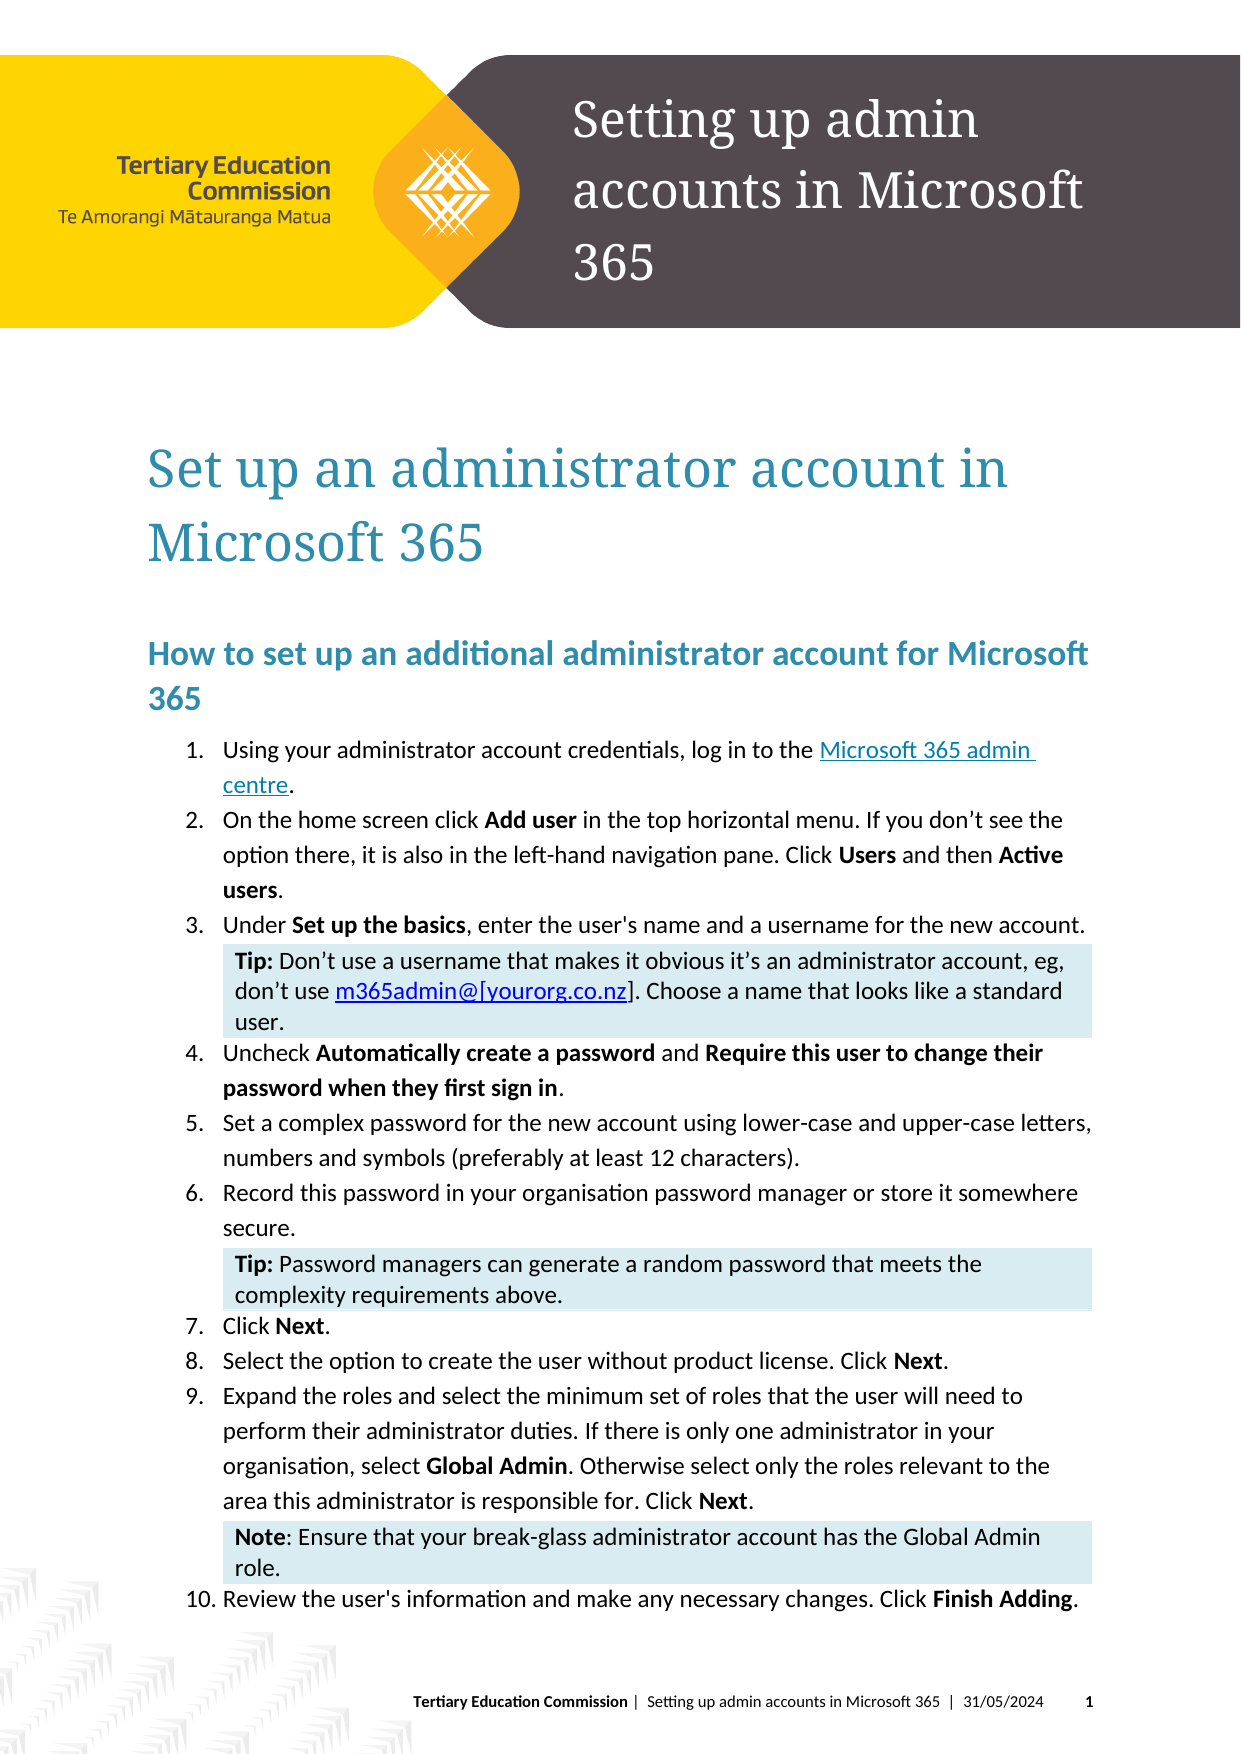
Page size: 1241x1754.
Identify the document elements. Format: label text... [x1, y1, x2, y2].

list Under Set up the basics, enter the user's name and a username for the new account. [185, 909, 1092, 939]
list Review the user's information and make any necessary changes. Click Finish Adding. [185, 1584, 1092, 1614]
subtitle Set up an administrator account in Microsoft 365 [148, 432, 1092, 577]
table_header Tip: Don’t use a username that makes it obvious it’s an administrator account, eg, don’t use m365admin@[yourorg.co.nz]. Choose a name that looks like a standard user. [224, 945, 1091, 1036]
table_header Setting up admin accounts in Microsoft 365 [148, 74, 1187, 369]
list Uncheck Automatically create a password and Require this user to change their password when they first sign in. [185, 1037, 1092, 1103]
list Using your administrator account credentials, log in to the Microsoft 365 admin centre. [185, 734, 1092, 799]
table_header Note: Ensure that your break-glass administrator account has the Global Admin role. [224, 1522, 1091, 1583]
list Expand the roles and select the minimum set of roles that the user will need to perform their administrator duties. If there is only one administrator in your organisation, select Global Admin. Otherwise select only the roles relevant to the area this administrator is responsible for. Click Next. [185, 1381, 1092, 1516]
list Record this password in your organisation password manager or store it somewhere secure. [185, 1177, 1092, 1243]
table_header Tip: Password managers can generate a random password that meets the complexity requirements above. [224, 1249, 1091, 1309]
list On the home screen click Add user in the top horizontal menu. If you don’t see the option there, it is also in the left-hand navigation pane. Click Users and then Active users. [185, 804, 1092, 904]
list Set a complex password for the new account using lower-case and upper-case letters, numbers and symbols (preferably at least 12 characters). [185, 1107, 1092, 1173]
list Click Next. [185, 1311, 1092, 1341]
list Select the option to create the user without product license. Click Next. [185, 1346, 1092, 1376]
subtitle How to set up an additional administrator account for Microsoft 365 [148, 631, 1092, 719]
picture [0, 0, 1241, 1754]
